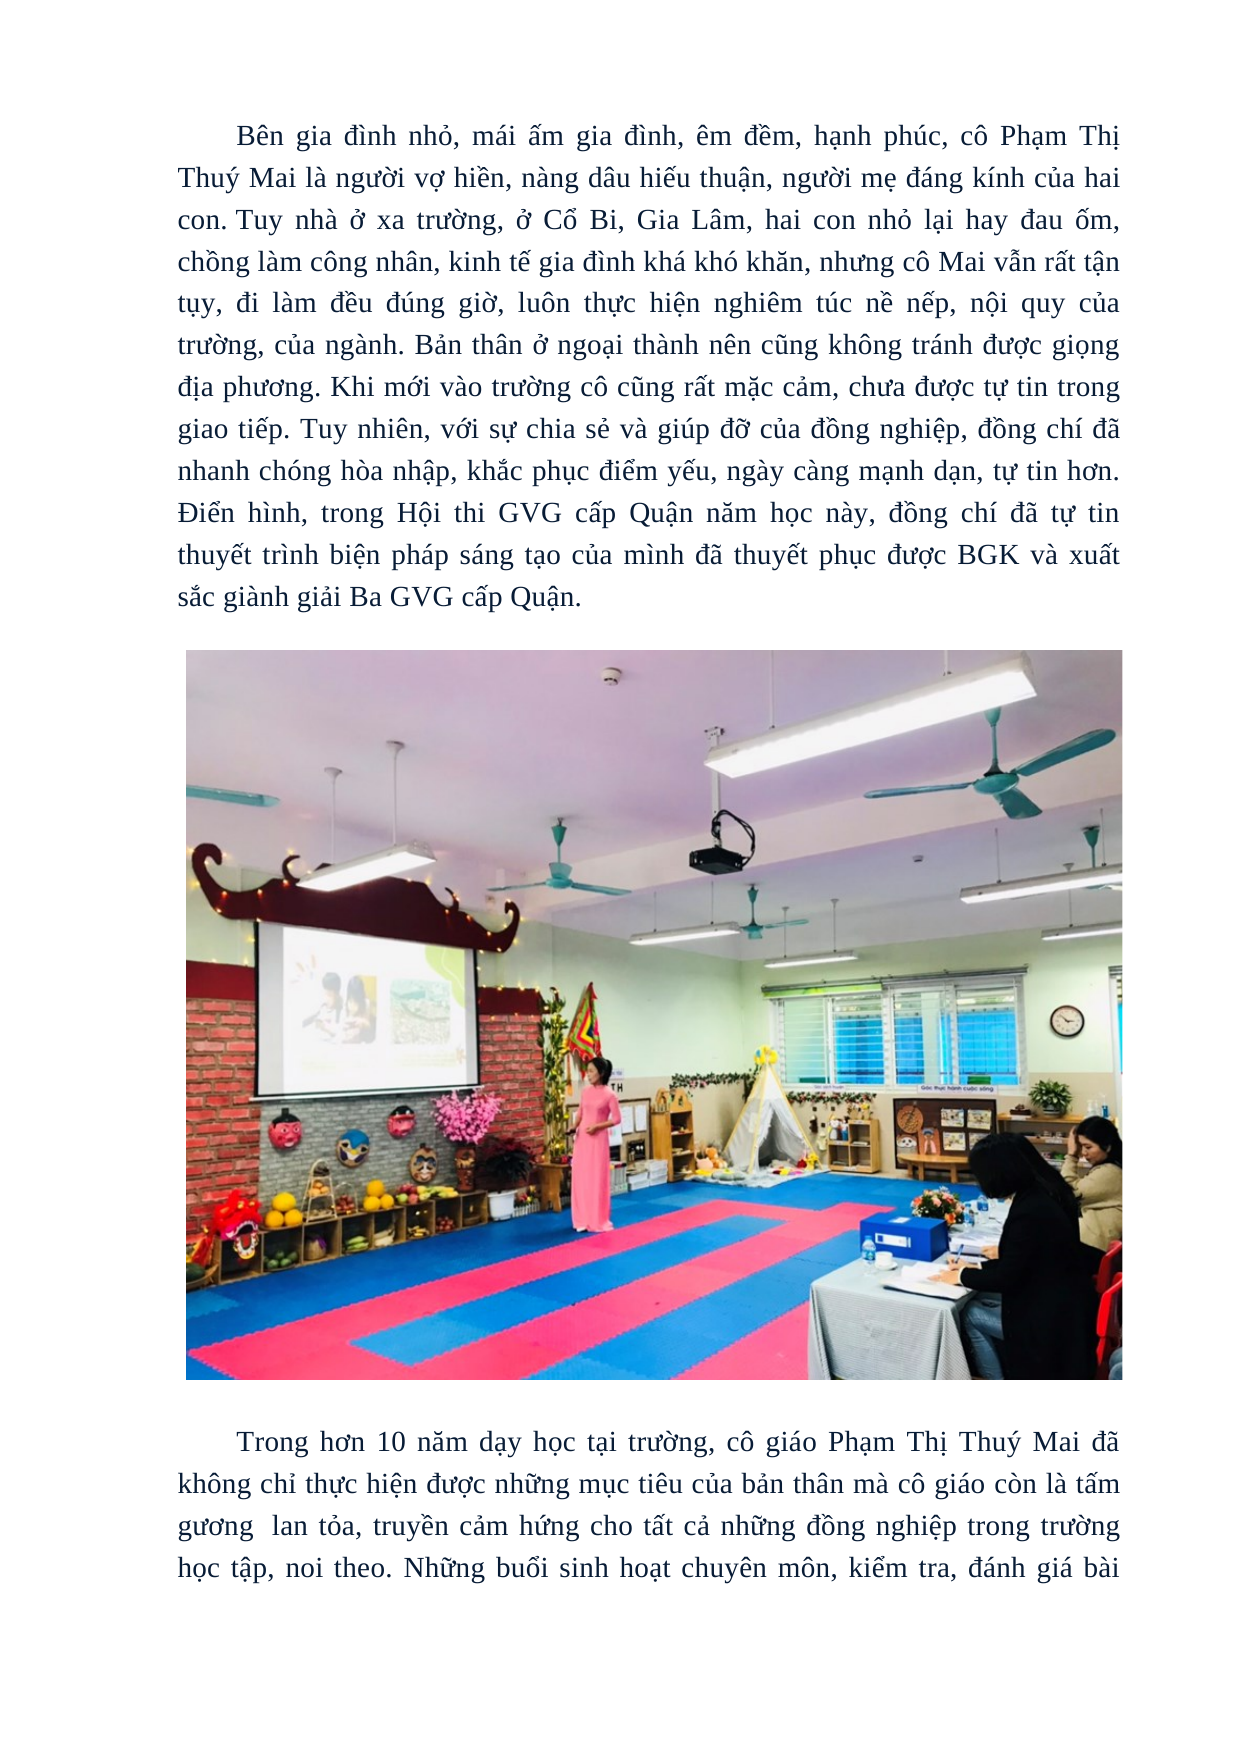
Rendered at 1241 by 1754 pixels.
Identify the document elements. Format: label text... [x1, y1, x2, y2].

text Bên gia đình nhỏ, mái ấm gia đình, êm đềm, hạnh phúc, cô Phạm Thị Thuý Mai là người vợ hiền, nàng dâu hiếu thuận, người mẹ đáng kính của hai con. Tuy nhà ở xa trường, ở Cổ Bi, Gia Lâm, hai con nhỏ lại hay đau ốm, chồng làm công nhân, kinh tế gia đình khá khó khăn, nhưng cô Mai vẫn rất tận tụy, đi làm đều đúng giờ, luôn thực hiện nghiêm túc nề nếp, nội quy của trường, của ngành. Bản thân ở ngoại thành nên cũng không tránh được giọng địa phương. Khi mới vào trường cô cũng rất mặc cảm, chưa được tự tin trong giao tiếp. Tuy nhiên, với sự chia sẻ và giúp đỡ của đồng nghiệp, đồng chí đã nhanh chóng hòa nhập, khắc phục điểm yếu, ngày càng mạnh dạn, tự tin hơn. Điển hình, trong Hội thi GVG cấp Quận năm học này, đồng chí đã tự tin thuyết trình biện pháp sáng tạo của mình đã thuyết phục được BGK và xuất sắc giành giải Ba GVG cấp Quận. [177, 118, 1122, 612]
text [177, 621, 1122, 1584]
picture [185, 650, 1123, 1379]
